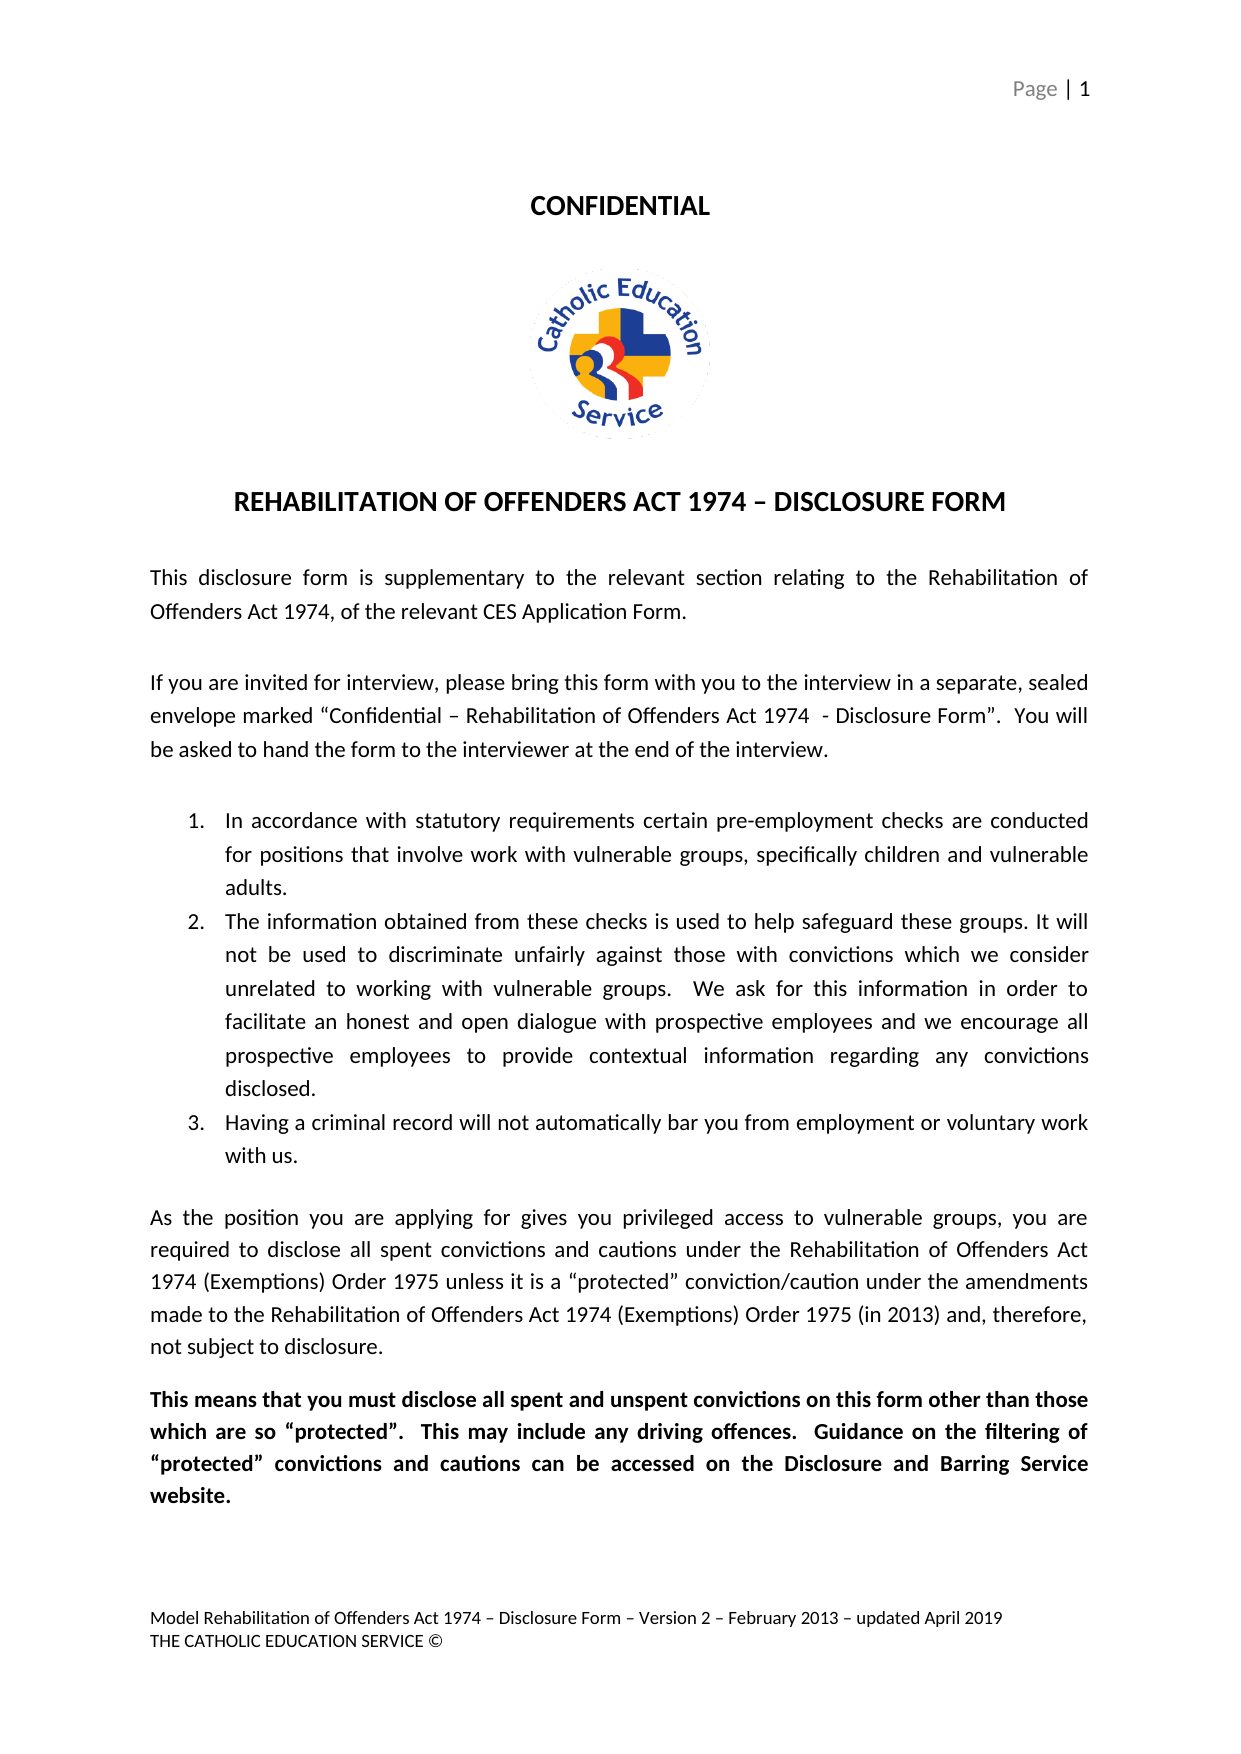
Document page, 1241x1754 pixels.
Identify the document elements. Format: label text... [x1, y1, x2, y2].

list Having a criminal record will not automatically bar you from employment or voluntary work with us. [187, 1108, 1090, 1169]
text If you are invited for interview, please bring this form with you to the interview in a separate, sealed envelope marked “Confidential – Rehabilitation of Offenders Act 1974 - Disclosure Form”. You will be asked to hand the form to the interviewer at the end of the interview. [150, 668, 1090, 763]
text This disclosure form is supplementary to the relevant section relating to the Rehabilitation of Offenders Act 1974, of the relevant CES Application Form. [150, 563, 1090, 625]
list The information obtained from these checks is used to help safeguard these groups. It will not be used to discriminate unfairly against those with convictions which we consider unrelated to working with vulnerable groups. We ask for this information in order to facilitate an honest and open dialogue with prospective employees and we encourage all prospective employees to provide contextual information regarding any convictions disclosed. [187, 907, 1090, 1102]
list In accordance with statutory requirements certain pre-employment checks are conducted for positions that involve work with vulnerable groups, specifically children and vulnerable adults. [187, 806, 1090, 901]
picture [528, 267, 712, 441]
text REHABILITATION OF OFFENDERS ACT 1974 – DISCLOSURE FORM [150, 483, 1090, 519]
text CONFIDENTIAL [150, 187, 1090, 223]
text As the position you are applying for gives you privileged access to vulnerable groups, you are required to disclose all spent convictions and cautions under the Rehabilitation of Offenders Act 1974 (Exemptions) Order 1975 unless it is a “protected” conviction/caution under the amendments made to the Rehabilitation of Offenders Act 1974 (Exemptions) Order 1975 (in 2013) and, therefore, not subject to disclosure. [150, 1203, 1090, 1360]
text This means that you must disclose all spent and unspent convictions on this form other than those which are so “protected”. This may include any driving offences. Guidance on the filtering of “protected” convictions and cautions can be accessed on the Disclosure and Barring Service website. [150, 1385, 1090, 1509]
